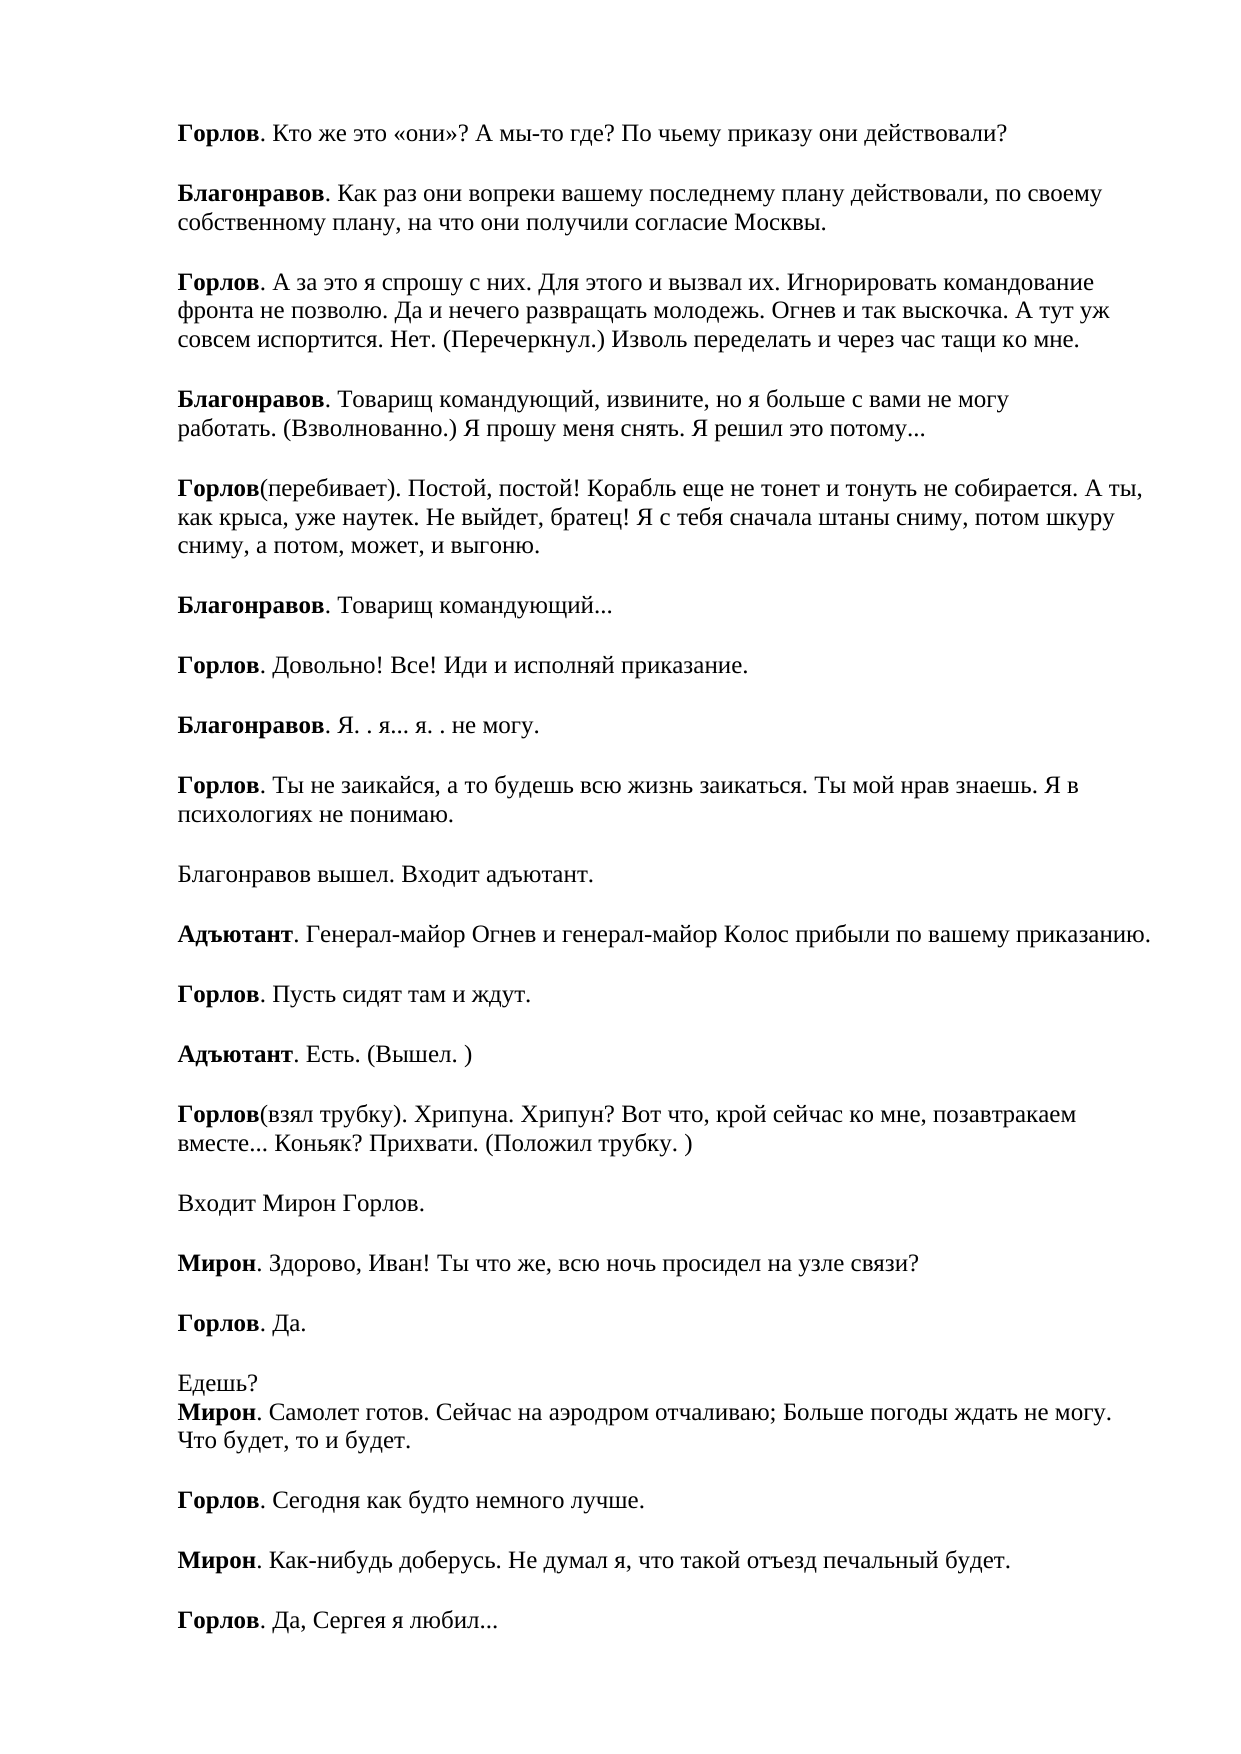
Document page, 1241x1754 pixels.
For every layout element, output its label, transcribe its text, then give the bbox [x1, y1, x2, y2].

text Благонравов вышел. Входит адъютант. [177, 859, 1152, 888]
text Благонравов. Как раз они вопреки вашему последнему плану действовали, по своему собственному плану, на что они получили согласие Москвы. [177, 178, 1152, 236]
text Горлов. Сегодня как будто немного лучше. [177, 1486, 1152, 1514]
text Мирон. Здорово, Иван! Ты что же, всю ночь просидел на узле связи? [177, 1248, 1152, 1277]
text Мирон. Самолет готов. Сейчас на аэродром отчаливаю; Больше погоды ждать не могу. Что будет, то и будет. [177, 1397, 1152, 1454]
text Входит Мирон Горлов. [177, 1188, 1152, 1217]
text Горлов(перебивает). Постой, постой! Корабль еще не тонет и тонуть не собирается. А ты, как крыса, уже наутек. Не выйдет, братец! Я с тебя сначала штаны сниму, потом шкуру сниму, а потом, может, и выгоню. [177, 473, 1152, 559]
text Едешь? [177, 1368, 1152, 1397]
text Горлов(взял трубку). Хрипуна. Хрипун? Вот что, крой сейчас ко мне, позавтракаем вместе... Коньяк? Прихвати. (Положил трубку. ) [177, 1099, 1152, 1157]
text Мирон. Как-нибудь доберусь. Не думал я, что такой отъезд печальный будет. [177, 1546, 1152, 1574]
text Благонравов. Товарищ командующий, извините, но я больше с вами не могу работать. (Взволнованно.) Я прошу меня снять. Я решил это потому... [177, 384, 1152, 442]
text Благонравов. Я. . я... я. . не могу. [177, 711, 1152, 739]
text Горлов. Довольно! Все! Иди и исполняй приказание. [177, 651, 1152, 679]
text Горлов. Да, Сергея я любил... [177, 1606, 1152, 1634]
text Горлов. Кто же это «они»? А мы-то где? По чьему приказу они действовали? [177, 118, 1152, 147]
text Горлов. Ты не заикайся, а то будешь всю жизнь заикаться. Ты мой нрав знаешь. Я в психологиях не понимаю. [177, 771, 1152, 828]
text Адъютант. Генерал-майор Огнев и генерал-майор Колос прибыли по вашему приказанию. [177, 919, 1152, 948]
text Горлов. А за это я спрошу с них. Для этого и вызвал их. Игнорировать командование фронта не позволю. Да и нечего развращать молодежь. Огнев и так выскочка. А тут уж совсем испортится. Нет. (Перечеркнул.) Изволь переделать и через час тащи ко мне. [177, 267, 1152, 353]
text Горлов. Да. [177, 1308, 1152, 1337]
text Адъютант. Есть. (Вышел. ) [177, 1039, 1152, 1068]
text Благонравов. Товарищ командующий... [177, 591, 1152, 619]
text Горлов. Пусть сидят там и ждут. [177, 979, 1152, 1008]
